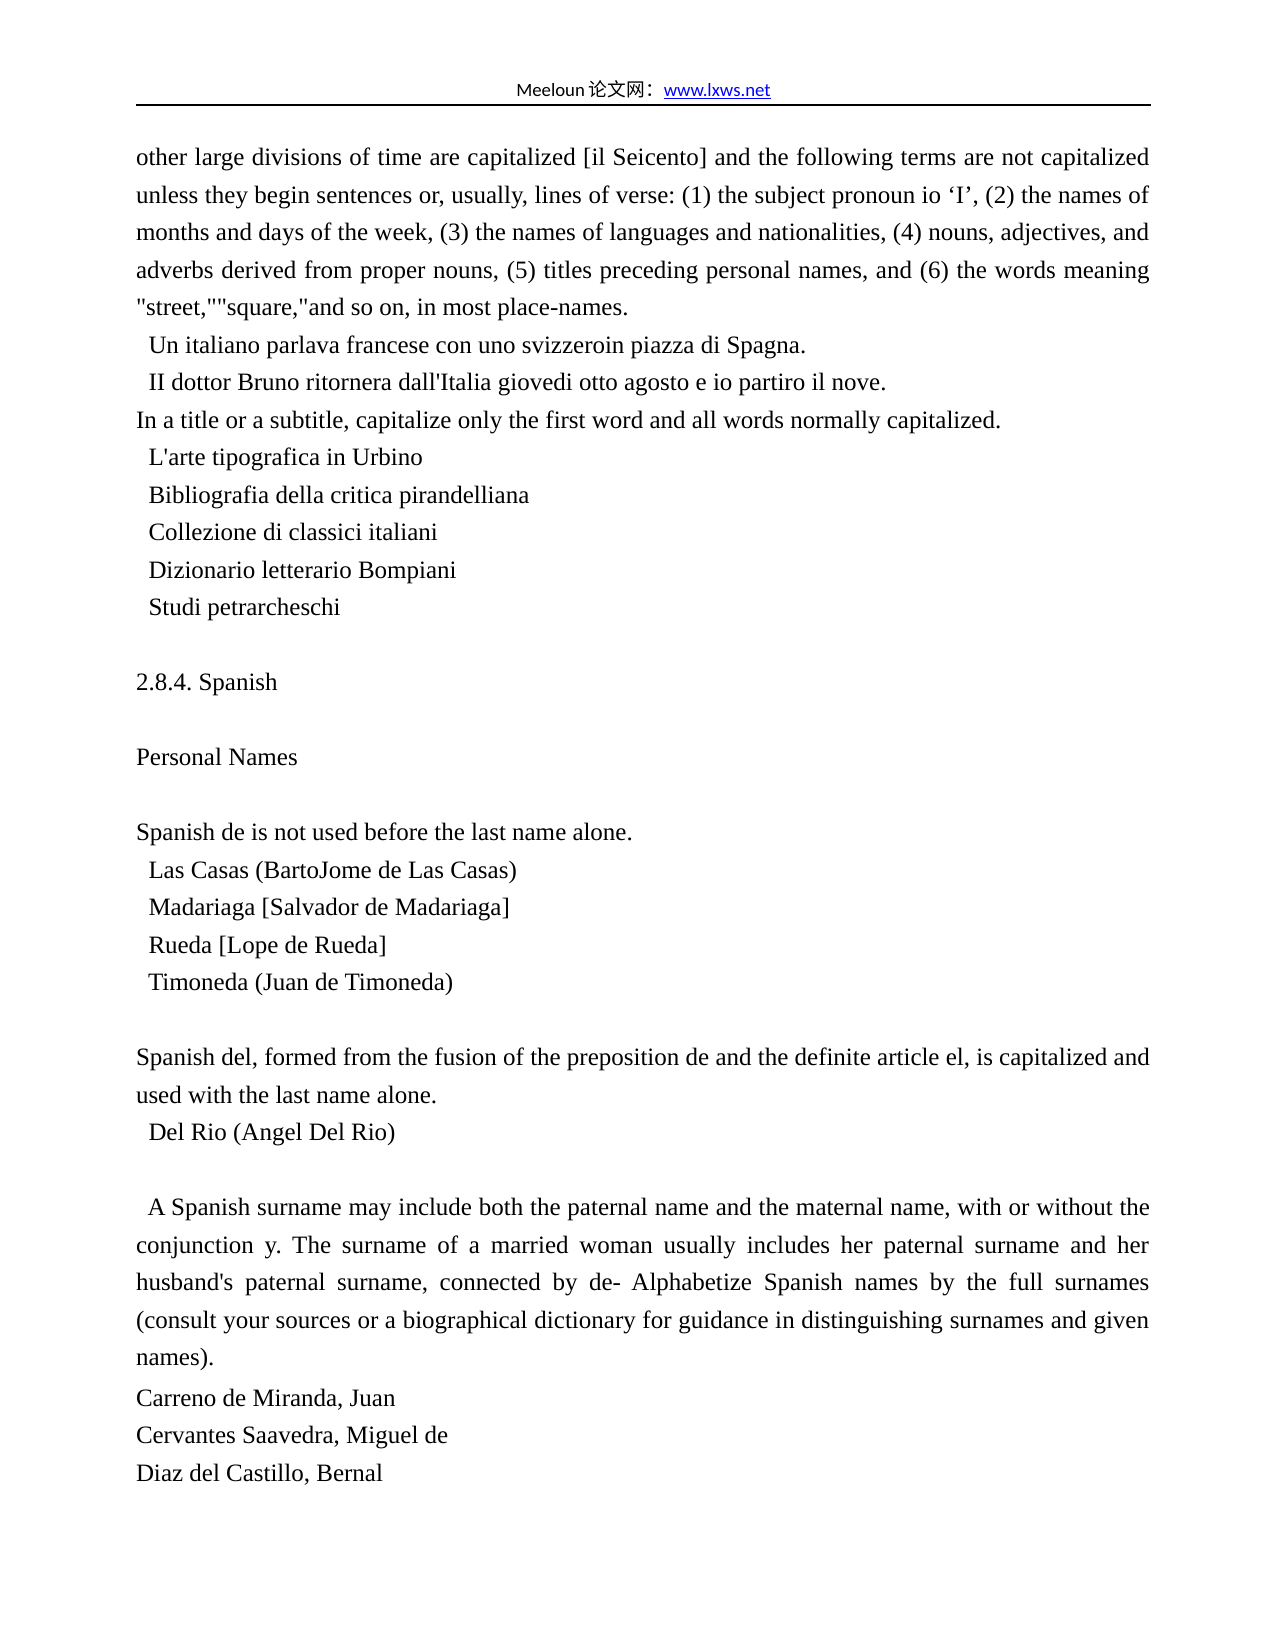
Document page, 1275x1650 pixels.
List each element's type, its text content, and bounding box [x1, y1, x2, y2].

text In a title or a subtitle, capitalize only the first word and all words normally capitalized. L'arte tipografica in Urbino Bibliografia della critica pirandelliana Collezione di classici italiani Dizionario letterario Bompiani Studi petrarcheschi 2.8.4. Spanish Personal Names Spanish de is not used before the last name alone. Las Casas (BartoJome de Las Casas) Madariaga [Salvador de Madariaga] Rueda [Lope de Rueda] Timoneda (Juan de Timoneda) Spanish del, formed from the fusion of the preposition de and the definite article el, is capitalized and used with the last name alone. Del Rio (Angel Del Rio) A Spanish surname may include both the paternal name and the maternal name, with or without the conjunction y. The surname of a married woman usually includes her paternal surname and her husband's paternal surname, connected by de- Alphabetize Spanish names by the full surnames (consult your sources or a biographical dictionary for guidance in distinguishing surnames and given names). [136, 398, 1151, 1373]
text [136, 136, 1151, 398]
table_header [133, 1373, 1148, 1492]
